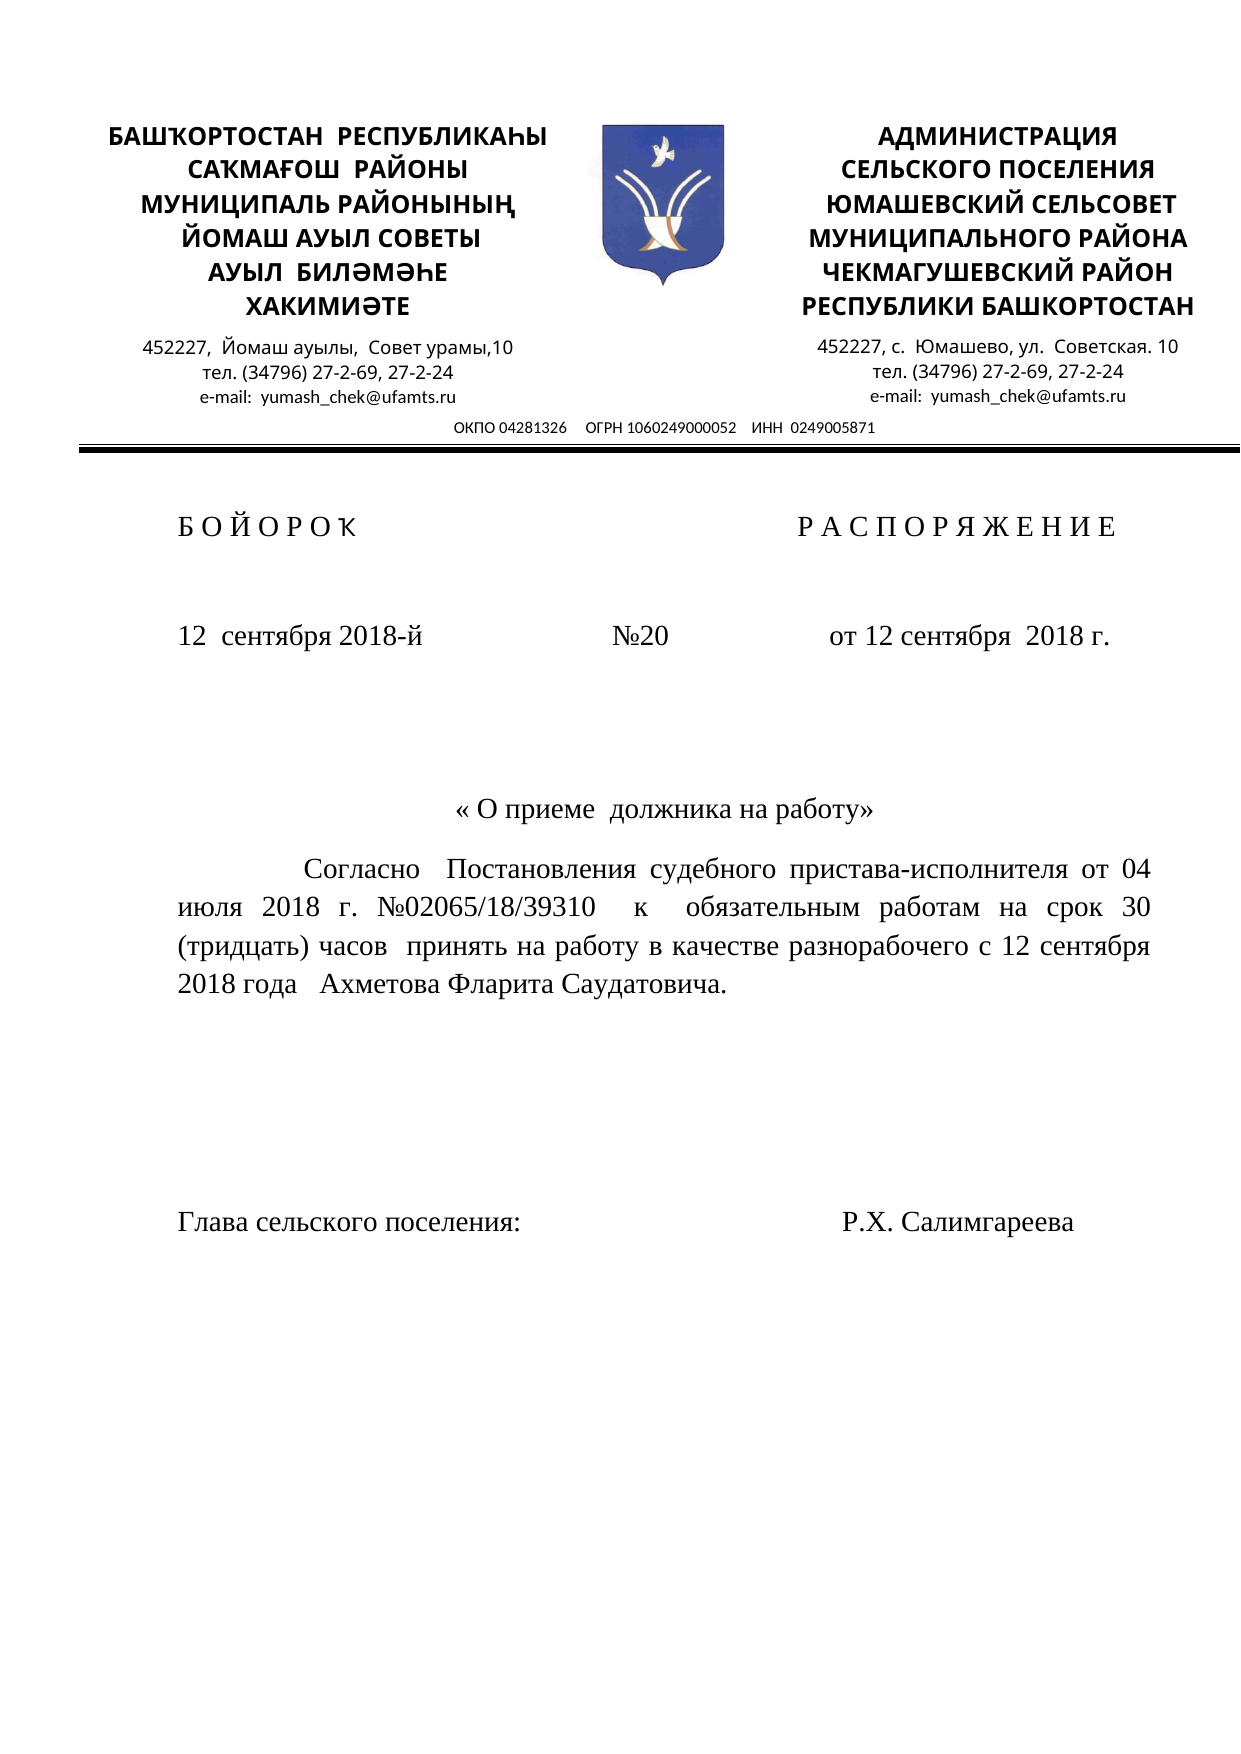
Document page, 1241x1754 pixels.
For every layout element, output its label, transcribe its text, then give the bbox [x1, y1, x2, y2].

table_header [577, 118, 746, 408]
table_header Администрация сельского поселения Юмашевский сельсовет муниципального района Чекмагушевский район Республики Башкортостан 452227, с. Юмашево, ул. Советская. 10 тел. (34796) 27-2-69, 27-2-24 e-mail: yumash_chek@ufamts.ru [746, 118, 1240, 408]
table_cell ОКПО 04281326 ОГРН 1060249000052 ИНН 0249005871 [79, 408, 1240, 443]
text Глава сельского поселения: Р.Х. Салимгареева [177, 1204, 1152, 1238]
picture [588, 118, 742, 297]
table_header БАШҠОРТОСТАН РЕСПУБЛИКАҺЫ САҠМАҒОШ РАЙОНЫ муниципаль районЫНЫҢ ЙОМАШ АУЫЛ СОВЕТЫ АУЫЛ БИЛӘмӘҺЕ ХАКИМИӘТЕ 452227, Йомаш ауылы, Совет урамы,10 тел. (34796) 27-2-69, 27-2-24 e-mail: yumash_chek@ufamts.ru [79, 118, 577, 408]
text 12 сентября 2018-й №20 от 12 сентября 2018 г. [177, 618, 1152, 652]
text « О приеме должника на работу» [177, 792, 1152, 825]
text Согласно Постановления судебного пристава-исполнителя от 04 июля 2018 г. №02065/18/39310 к обязательным работам на срок 30 (тридцать) часов принять на работу в качестве разнорабочего с 12 сентября 2018 года Ахметова Фларита Саудатовича. [177, 851, 1152, 1000]
text Б О Й О Р О Ҡ Р А С П О Р Я Ж Е Н И Е [177, 509, 1152, 543]
